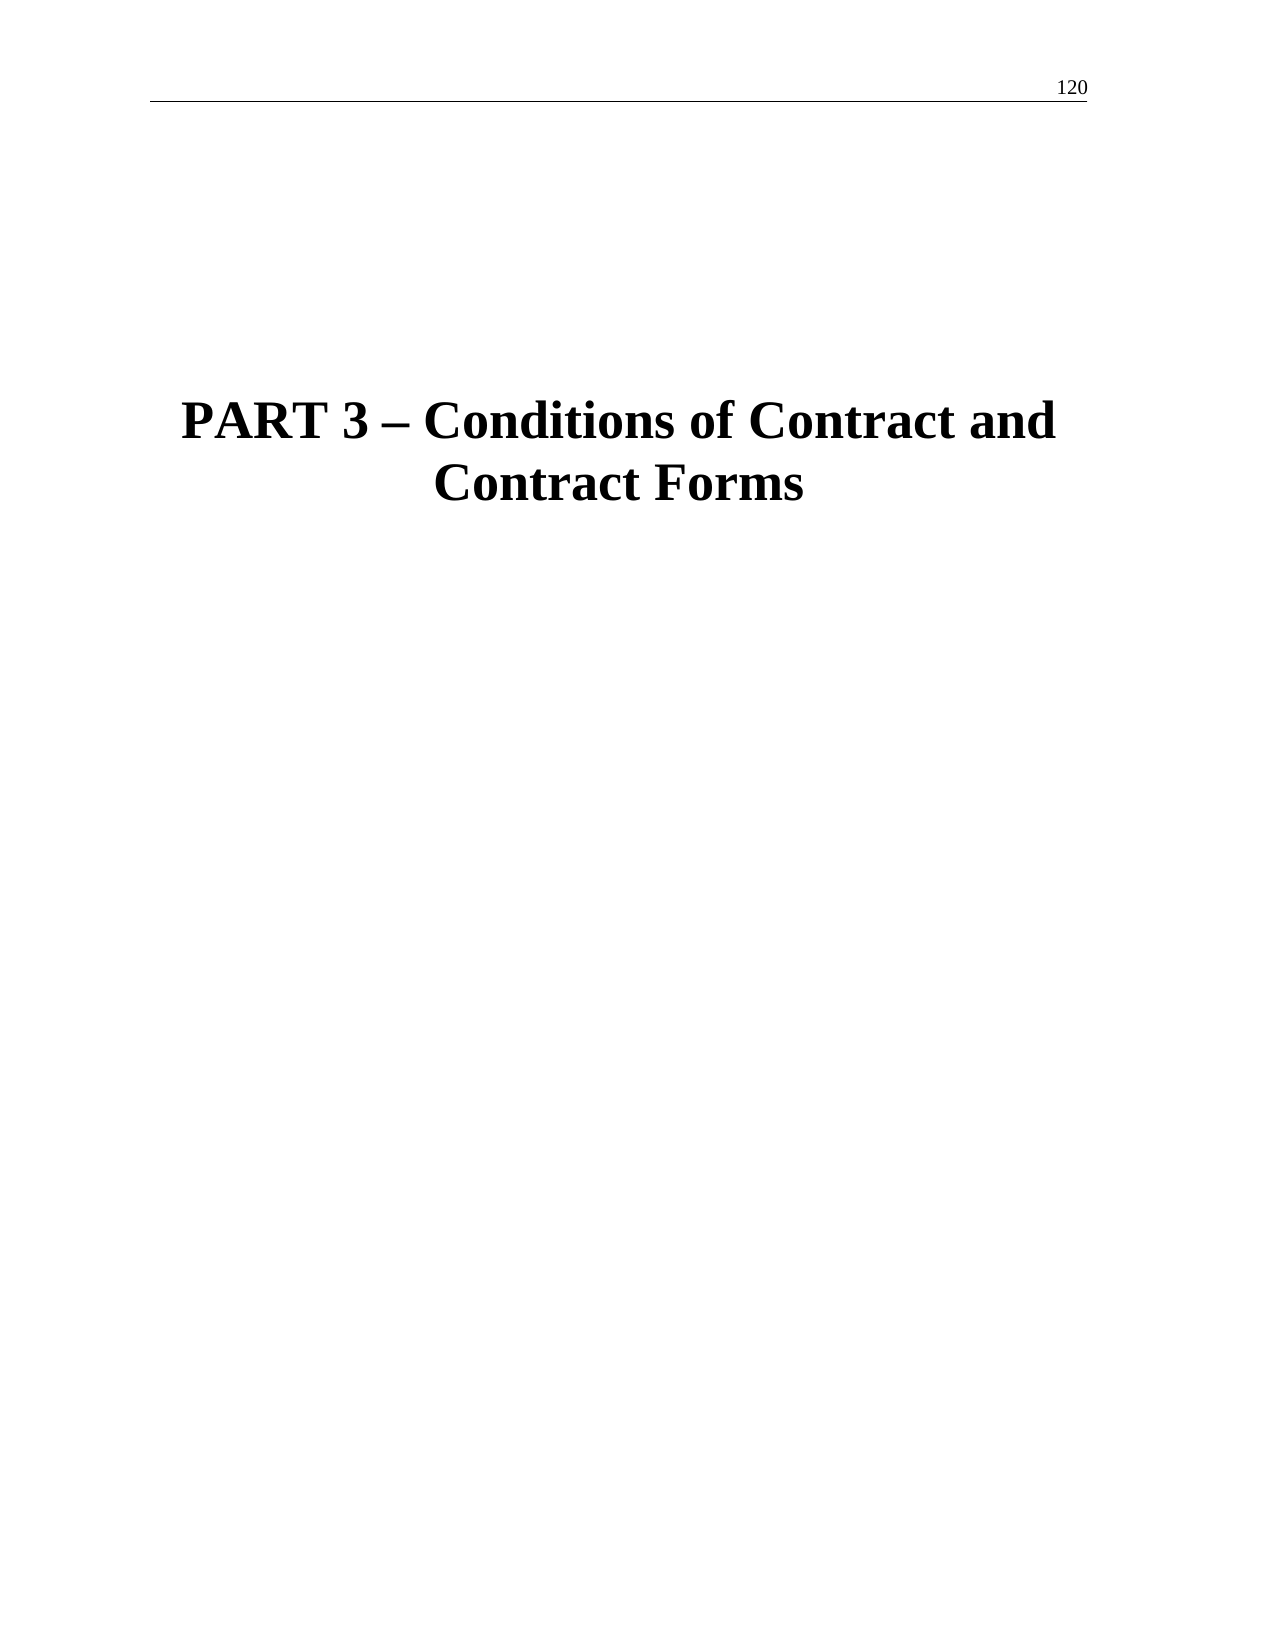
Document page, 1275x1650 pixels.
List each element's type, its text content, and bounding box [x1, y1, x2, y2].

text PART 3 – Conditions of Contract and Contract Forms [150, 387, 1087, 512]
